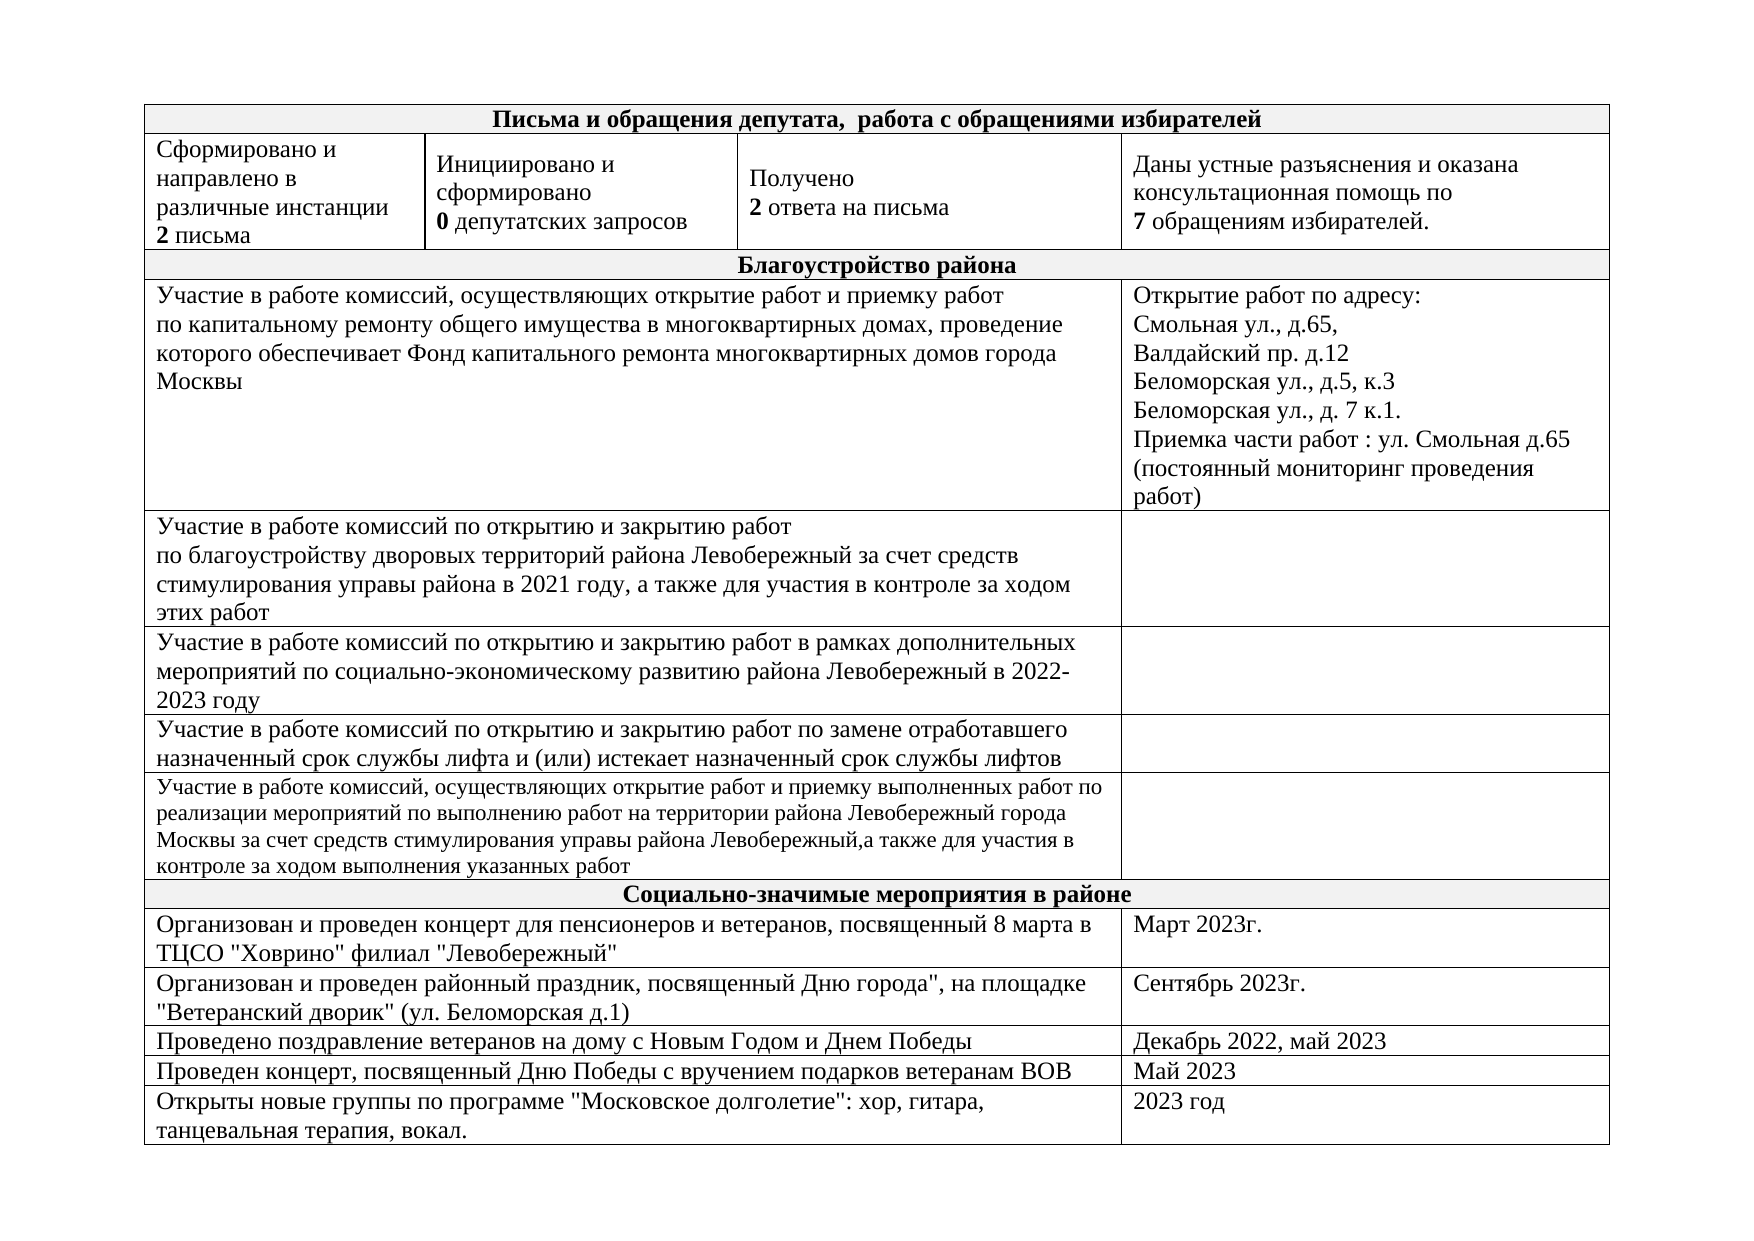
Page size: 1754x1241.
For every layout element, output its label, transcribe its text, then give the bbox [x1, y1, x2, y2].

table_cell Сформировано и направлено в различные инстанции 2 письма [145, 134, 424, 249]
table_cell Проведен концерт, посвященный Дню Победы с вручением подарков ветеранам ВОВ [145, 1056, 1121, 1085]
table_cell Инициировано и сформировано 0 депутатских запросов [426, 134, 737, 249]
table_cell Сентябрь 2023г. [1122, 968, 1609, 1025]
table_cell Социально-значимые мероприятия в районе [145, 880, 1609, 908]
table_cell Участие в работе комиссий по открытию и закрытию работ по замене отработавшего назначенный срок службы лифта и (или) истекает назначенный срок службы лифтов [145, 715, 1121, 772]
table_cell Декабрь 2022, май 2023 [1122, 1026, 1609, 1055]
table_cell Даны устные разъяснения и оказана консультационная помощь по 7 обращениям избирателей. [1122, 134, 1609, 249]
table_cell Участие в работе комиссий, осуществляющих открытие работ и приемку выполненных работ по реализации мероприятий по выполнению работ на территории района Левобережный города Москвы за счет средств стимулирования управы района Левобережный,а также для участия в контроле за ходом выполнения указанных работ [145, 773, 1121, 878]
table_cell Участие в работе комиссий по открытию и закрытию работ в рамках дополнительных мероприятий по социально-экономическому развитию района Левобережный в 2022-2023 году [145, 627, 1121, 713]
table_cell Организован и проведен концерт для пенсионеров и ветеранов, посвященный 8 марта в ТЦСО "Ховрино" филиал "Левобережный" [145, 909, 1121, 967]
table_cell Март 2023г. [1122, 909, 1609, 967]
table_cell 2023 год [1122, 1086, 1609, 1143]
table_cell Май 2023 [1122, 1056, 1609, 1085]
table_cell [1122, 715, 1609, 772]
table_cell Участие в работе комиссий, осуществляющих открытие работ и приемку работ по капитальному ремонту общего имущества в многоквартирных домах, проведение которого обеспечивает Фонд капитального ремонта многоквартирных домов города Москвы [145, 280, 1121, 510]
table_cell [1122, 511, 1609, 626]
table_cell Организован и проведен районный праздник, посвященный Дню города", на площадке "Ветеранский дворик" (ул. Беломорская д.1) [145, 968, 1121, 1025]
table_cell Участие в работе комиссий по открытию и закрытию работ по благоустройству дворовых территорий района Левобережный за счет средств стимулирования управы района в 2021 году, а также для участия в контроле за ходом этих работ [145, 511, 1121, 626]
table_cell Открыты новые группы по программе "Московское долголетие": хор, гитара, танцевальная терапия, вокал. [145, 1086, 1121, 1143]
table_cell [1122, 773, 1609, 878]
table_cell Открытие работ по адресу: Смольная ул., д.65, Валдайский пр. д.12 Беломорская ул., д.5, к.3 Беломорская ул., д. 7 к.1. Приемка части работ : ул. Смольная д.65 (постоянный мониторинг проведения работ) [1122, 280, 1609, 510]
table_cell [1122, 627, 1609, 713]
table_cell Благоустройство района [145, 250, 1609, 279]
table_cell Письма и обращения депутата, работа с обращениями избирателей [145, 105, 1609, 133]
table_cell Получено 2 ответа на письма [738, 134, 1121, 249]
table_cell Проведено поздравление ветеранов на дому с Новым Годом и Днем Победы [145, 1026, 1121, 1055]
